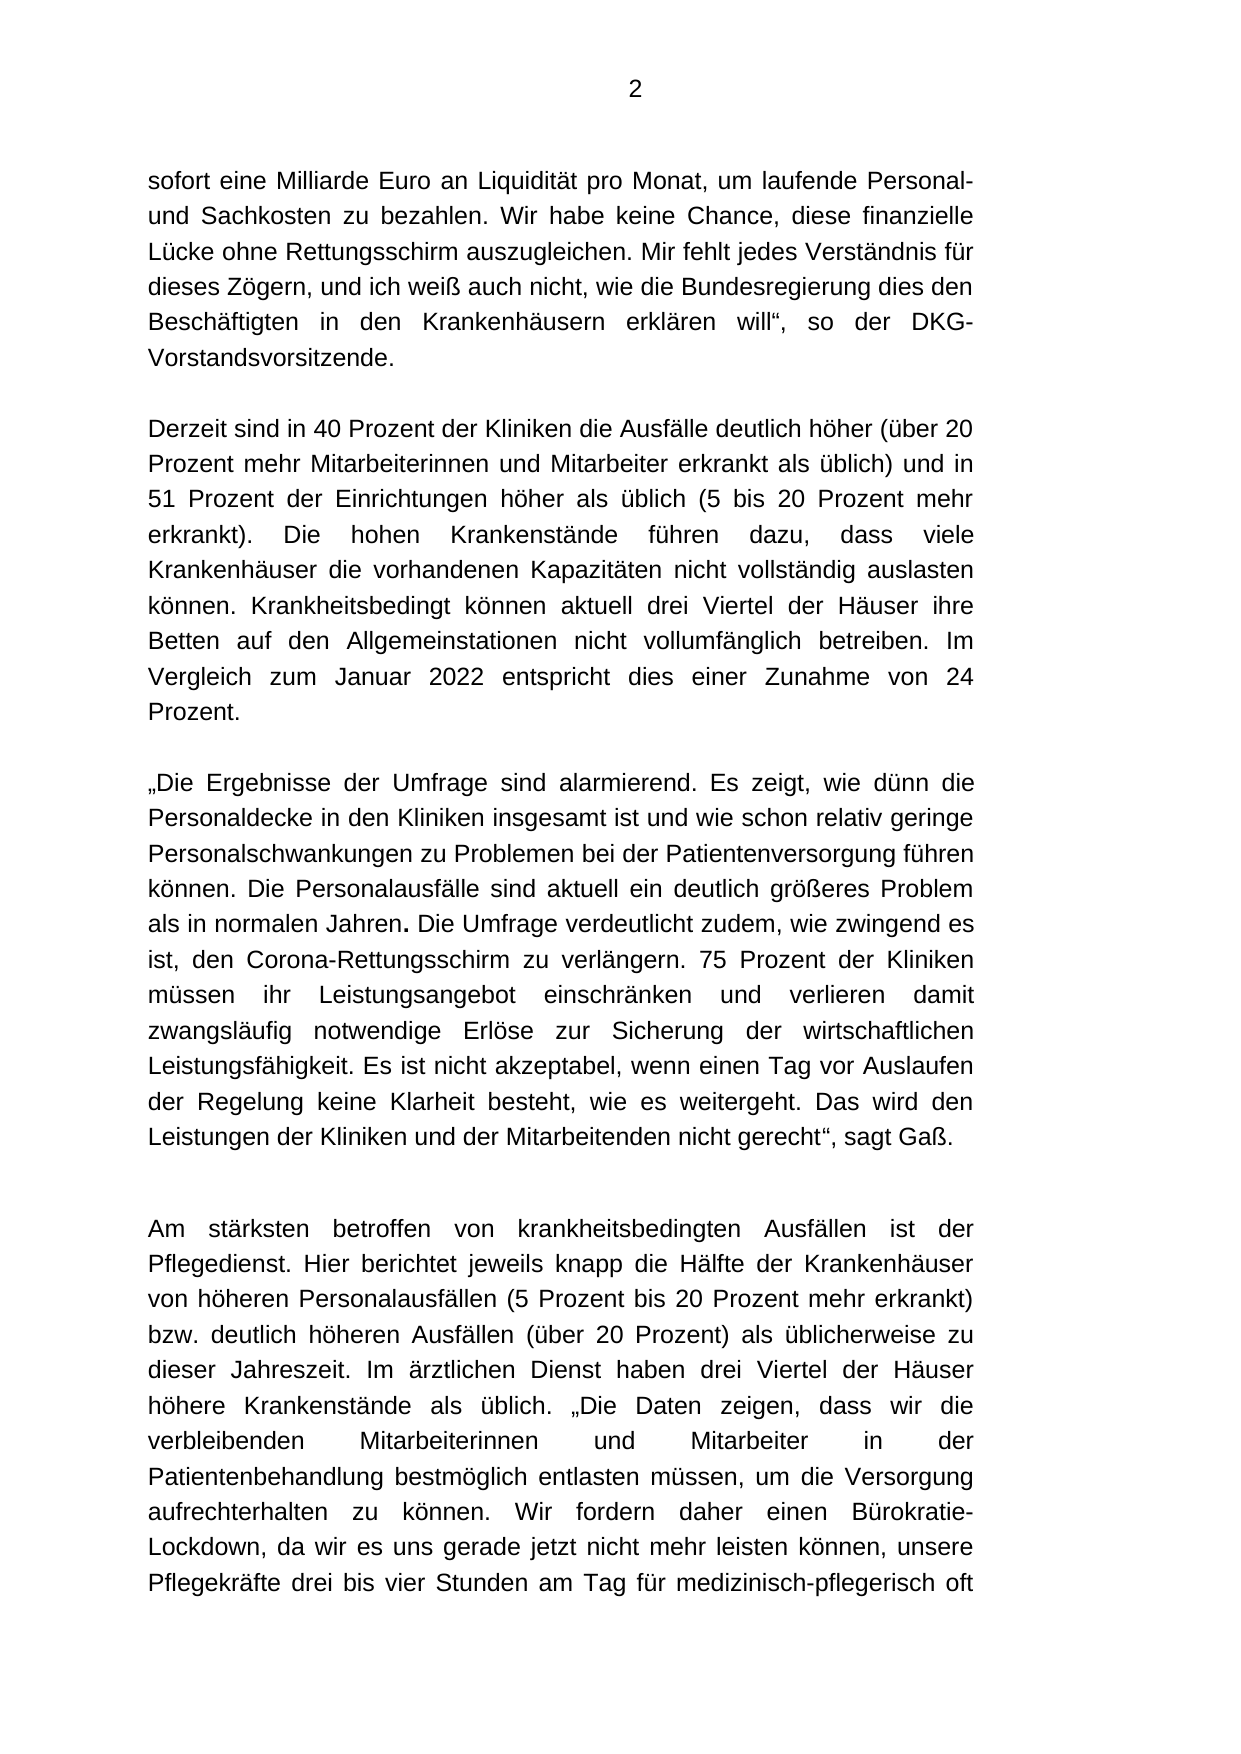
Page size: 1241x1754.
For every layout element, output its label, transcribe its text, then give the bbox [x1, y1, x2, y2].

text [148, 159, 975, 371]
text Derzeit sind in 40 Prozent der Kliniken die Ausfälle deutlich höher (über 20 Prozent mehr Mitarbeiterinnen und Mitarbeiter erkrankt als üblich) und in 51 Prozent der Einrichtungen höher als üblich (5 bis 20 Prozent mehr erkrankt). Die hohen Krankenstände führen dazu, dass viele Krankenhäuser die vorhandenen Kapazitäten nicht vollständig auslasten können. Krankheitsbedingt können aktuell drei Viertel der Häuser ihre Betten auf den Allgemeinstationen nicht vollumfänglich betreiben. Im Vergleich zum Januar 2022 entspricht dies einer Zunahme von 24 Prozent. [148, 407, 975, 726]
text „Die Ergebnisse der Umfrage sind alarmierend. Es zeigt, wie dünn die Personaldecke in den Kliniken insgesamt ist und wie schon relativ geringe Personalschwankungen zu Problemen bei der Patientenversorgung führen können. Die Personalausfälle sind aktuell ein deutlich größeres Problem als in normalen Jahren. Die Umfrage verdeutlicht zudem, wie zwingend es ist, den Corona-Rettungsschirm zu verlängern. 75 Prozent der Kliniken müssen ihr Leistungsangebot einschränken und verlieren damit zwangsläufig notwendige Erlöse zur Sicherung der wirtschaftlichen Leistungsfähigkeit. Es ist nicht akzeptabel, wenn einen Tag vor Auslaufen der Regelung keine Klarheit besteht, wie es weitergeht. Das wird den Leistungen der Kliniken und der Mitarbeitenden nicht gerecht“, sagt Gaß. [148, 761, 975, 1151]
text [148, 1207, 975, 1596]
